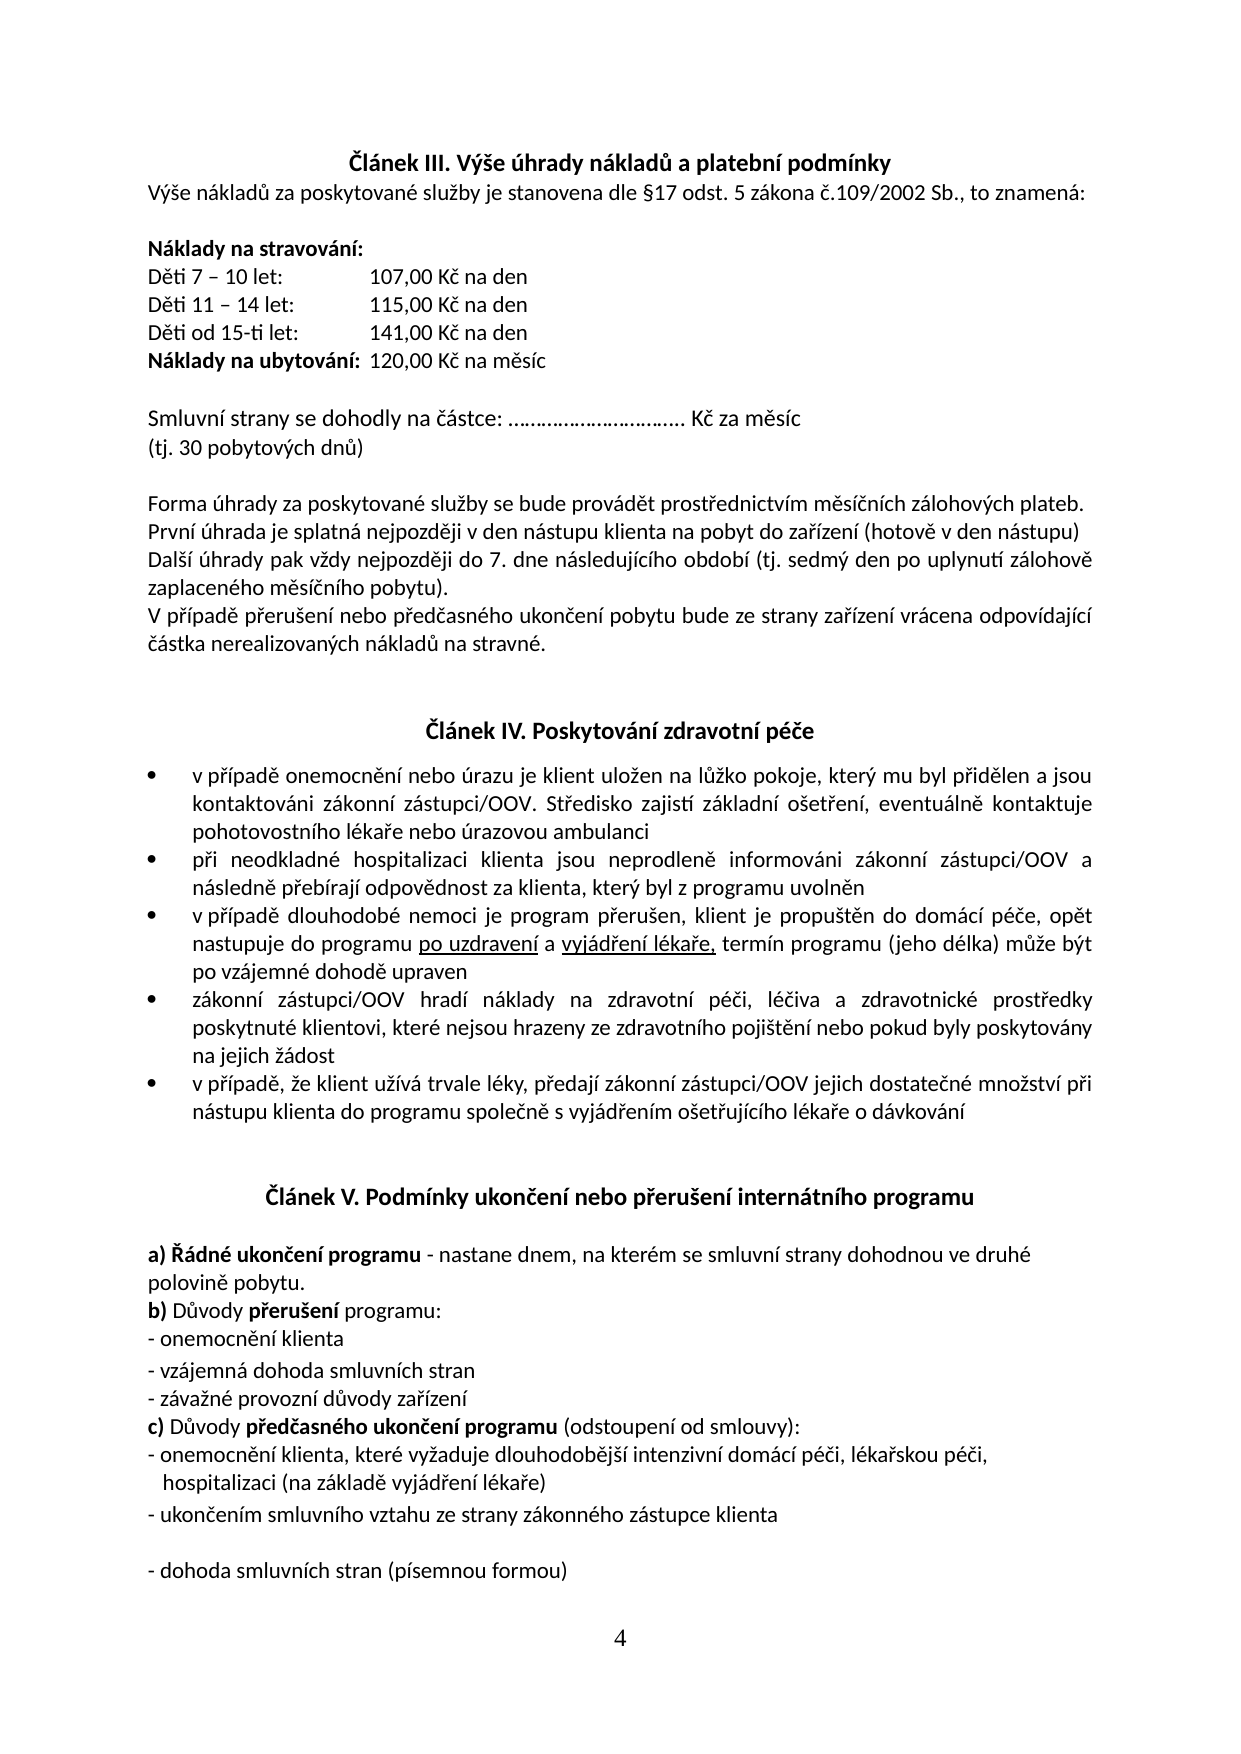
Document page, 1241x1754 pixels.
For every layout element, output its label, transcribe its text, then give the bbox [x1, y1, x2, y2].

list v případě, že klient užívá trvale léky, předají zákonní zástupci/OOV jejich dostatečné množství při nástupu klienta do programu společně s vyjádřením ošetřujícího lékaře o dávkování [148, 1069, 1093, 1125]
text - onemocnění klienta, které vyžaduje dlouhodobější intenzivní domácí péči, lékařskou péči, hospitalizaci (na základě vyjádření lékaře) [148, 1440, 1093, 1496]
text - dohoda smluvních stran (písemnou formou) [148, 1556, 1093, 1584]
text Článek V. Podmínky ukončení nebo přerušení internátního programu [148, 1181, 1093, 1212]
text Smluvní strany se dohodly na částce: ………………………….. Kč za měsíc [148, 403, 1093, 433]
text a) Řádné ukončení programu - nastane dnem, na kterém se smluvní strany dohodnou ve druhé polovině pobytu. [148, 1240, 1093, 1296]
text Děti 7 – 10 let: 107,00 Kč na den [148, 262, 1093, 290]
text - vzájemná dohoda smluvních stran [148, 1356, 1093, 1384]
list při neodkladné hospitalizaci klienta jsou neprodleně informováni zákonní zástupci/OOV a následně přebírají odpovědnost za klienta, který byl z programu uvolněn [148, 845, 1093, 901]
text První úhrada je splatná nejpozději v den nástupu klienta na pobyt do zařízení (hotově v den nástupu) [148, 517, 1093, 545]
text (tj. 30 pobytových dnů) [148, 433, 1093, 461]
text Článek III. Výše úhrady nákladů a platební podmínky [148, 148, 1093, 178]
text Článek IV. Poskytování zdravotní péče [148, 715, 1093, 746]
text c) Důvody předčasného ukončení programu (odstoupení od smlouvy): [148, 1412, 1093, 1440]
text - ukončením smluvního vztahu ze strany zákonného zástupce klienta [148, 1500, 1093, 1528]
list v případě dlouhodobé nemoci je program přerušen, klient je propuštěn do domácí péče, opět nastupuje do programu po uzdravení a vyjádření lékaře, termín programu (jeho délka) může být po vzájemné dohodě upraven [148, 901, 1093, 985]
text V případě přerušení nebo předčasného ukončení pobytu bude ze strany zařízení vrácena odpovídající částka nerealizovaných nákladů na stravné. [148, 601, 1093, 657]
text Náklady na ubytování: 120,00 Kč na měsíc [148, 346, 1093, 374]
text Forma úhrady za poskytované služby se bude provádět prostřednictvím měsíčních zálohových plateb. [148, 489, 1093, 517]
text Výše nákladů za poskytované služby je stanovena dle §17 odst. 5 zákona č.109/2002 Sb., to znamená: [148, 178, 1093, 206]
text Náklady na stravování: [148, 234, 1093, 262]
list v případě onemocnění nebo úrazu je klient uložen na lůžko pokoje, který mu byl přidělen a jsou kontaktováni zákonní zástupci/OOV. Středisko zajistí základní ošetření, eventuálně kontaktuje pohotovostního lékaře nebo úrazovou ambulanci [148, 761, 1093, 845]
text Děti 11 – 14 let: 115,00 Kč na den [148, 290, 1093, 318]
text Další úhrady pak vždy nejpozději do 7. dne následujícího období (tj. sedmý den po uplynutí zálohově zaplaceného měsíčního pobytu). [148, 545, 1093, 601]
text Děti od 15-ti let: 141,00 Kč na den [148, 318, 1093, 346]
text - závažné provozní důvody zařízení [148, 1384, 1093, 1412]
list zákonní zástupci/OOV hradí náklady na zdravotní péči, léčiva a zdravotnické prostředky poskytnuté klientovi, které nejsou hrazeny ze zdravotního pojištění nebo pokud byly poskytovány na jejich žádost [148, 985, 1093, 1069]
text - onemocnění klienta [148, 1324, 1093, 1352]
text b) Důvody přerušení programu: [148, 1296, 1093, 1324]
